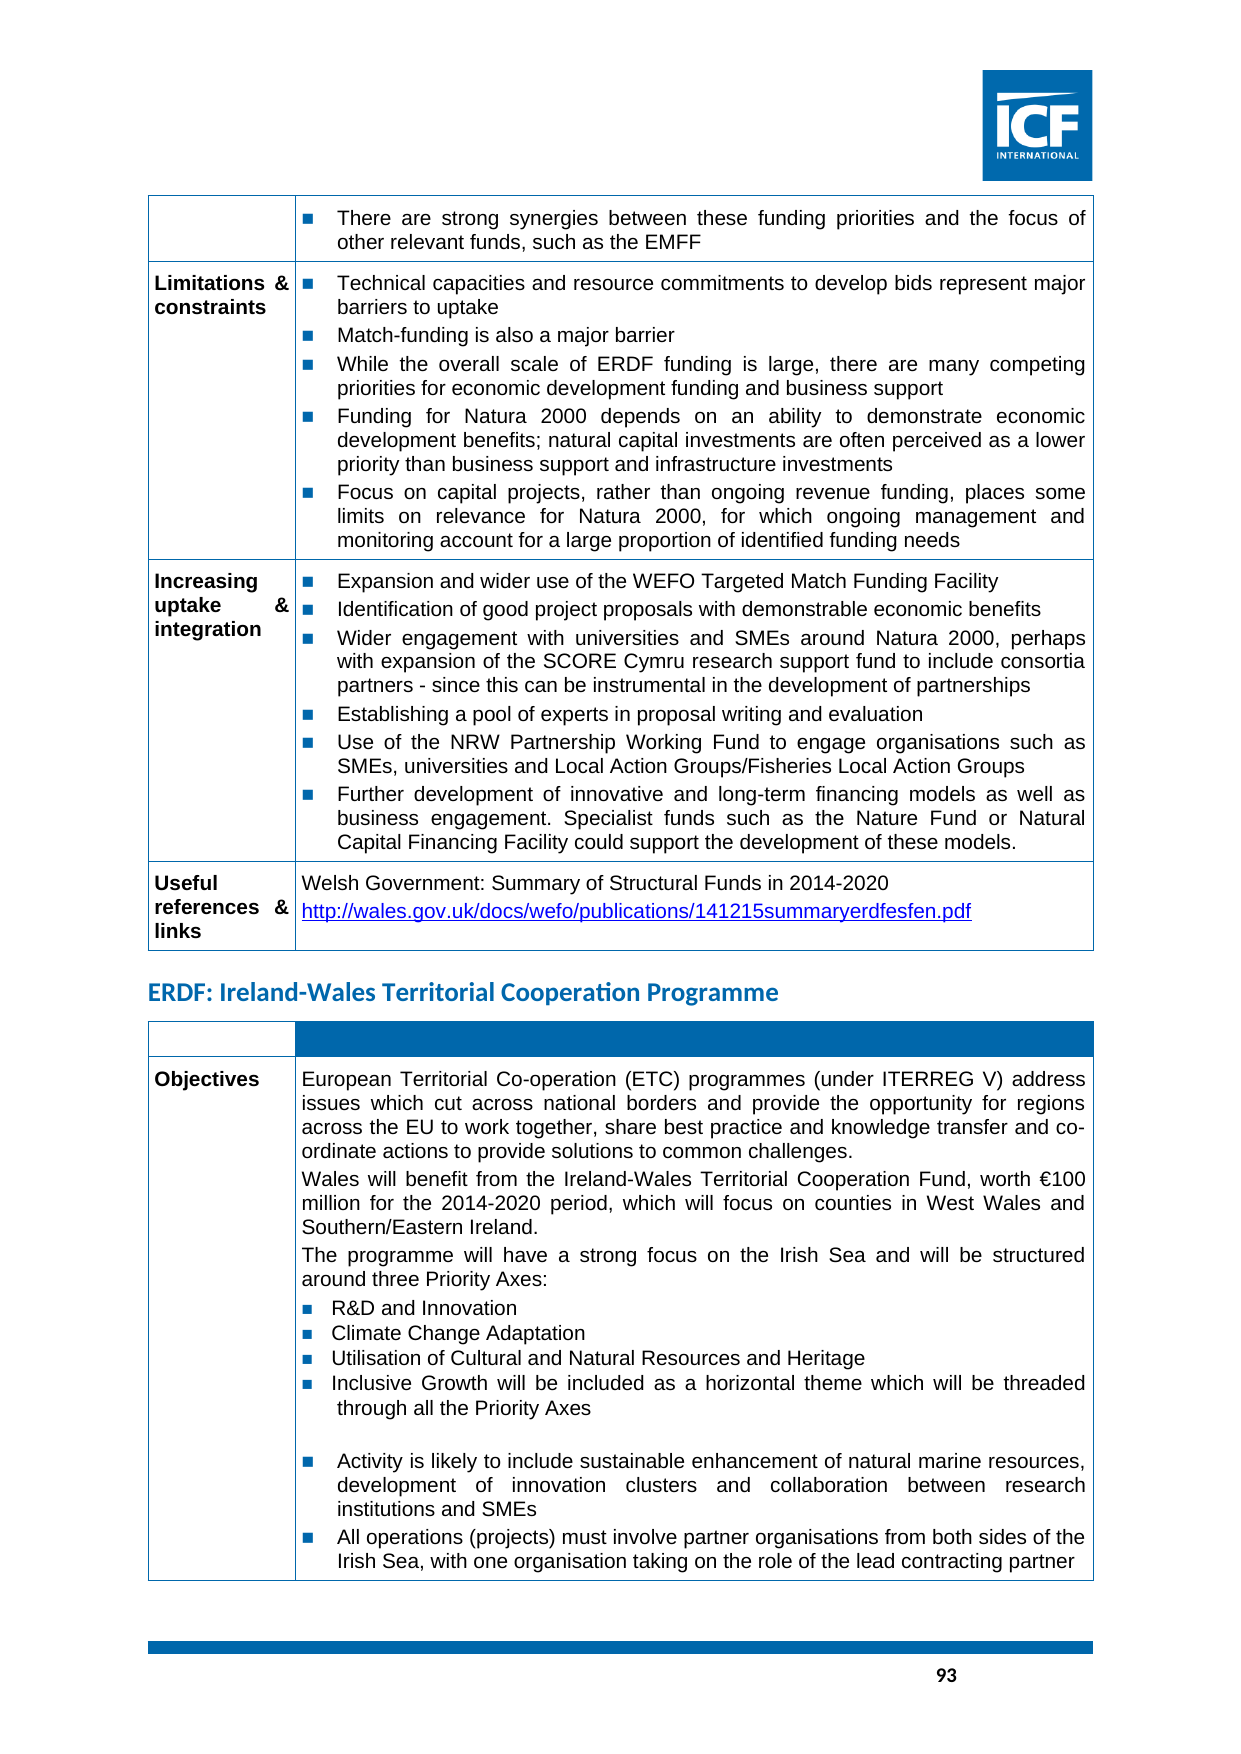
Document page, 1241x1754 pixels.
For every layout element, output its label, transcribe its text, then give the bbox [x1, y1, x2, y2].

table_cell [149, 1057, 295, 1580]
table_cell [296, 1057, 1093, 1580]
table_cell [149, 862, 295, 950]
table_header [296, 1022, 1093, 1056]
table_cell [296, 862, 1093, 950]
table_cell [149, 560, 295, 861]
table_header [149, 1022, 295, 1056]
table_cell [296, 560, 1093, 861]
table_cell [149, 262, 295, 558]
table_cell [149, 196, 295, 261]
subtitle ERDF: Ireland-Wales Territorial Cooperation Programme [148, 976, 1092, 1009]
picture [982, 70, 1093, 181]
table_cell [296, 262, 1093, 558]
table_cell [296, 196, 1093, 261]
